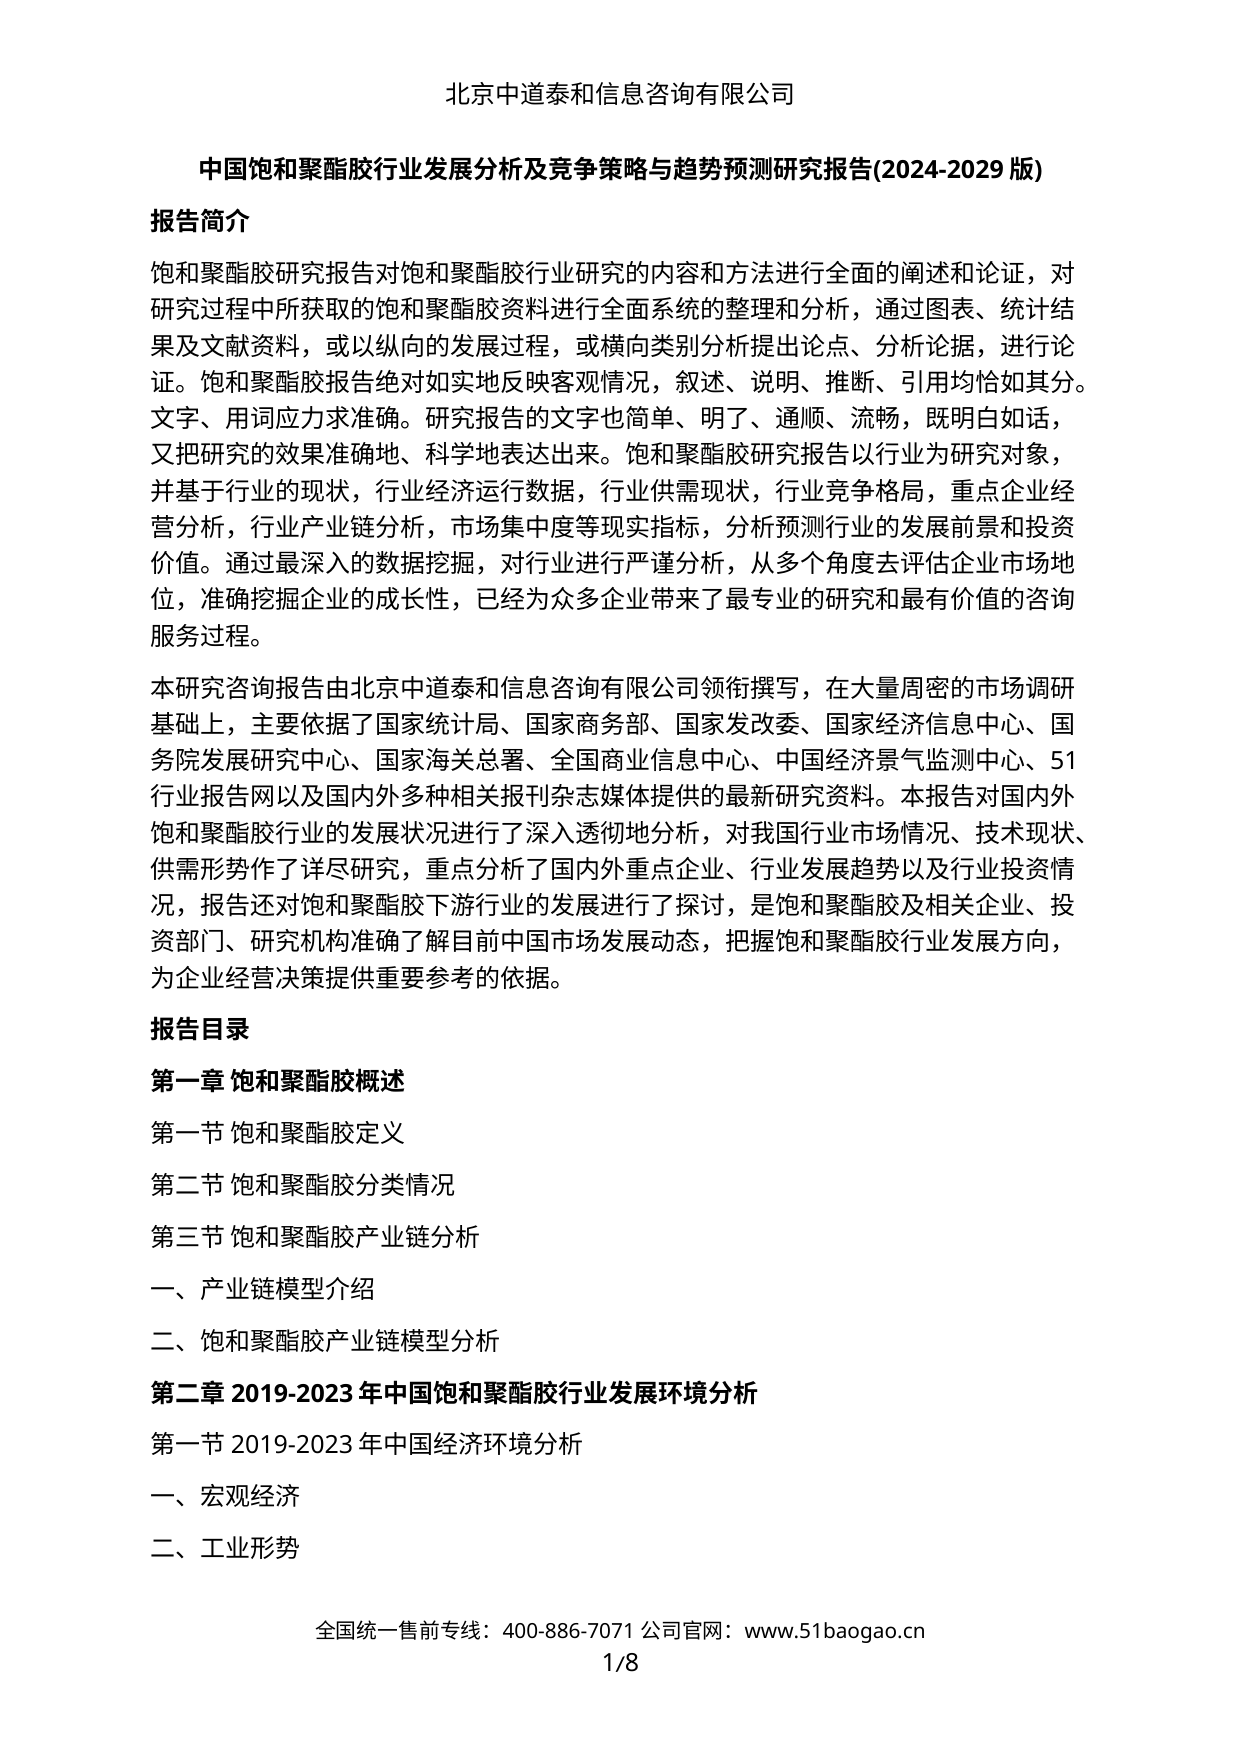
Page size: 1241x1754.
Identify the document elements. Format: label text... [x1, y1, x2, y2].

text 报告简介 [150, 202, 1090, 238]
text 第一节 饱和聚酯胶定义 [150, 1114, 1090, 1150]
text 一、宏观经济 [150, 1477, 1090, 1513]
text 报告目录 [150, 1010, 1090, 1046]
text 二、饱和聚酯胶产业链模型分析 [150, 1321, 1090, 1357]
text 第二章 2019-2023年中国饱和聚酯胶行业发展环境分析 [150, 1373, 1090, 1409]
text 第一节 2019-2023年中国经济环境分析 [150, 1425, 1090, 1461]
text 第三节 饱和聚酯胶产业链分析 [150, 1217, 1090, 1254]
text 本研究咨询报告由北京中道泰和信息咨询有限公司领衔撰写，在大量周密的市场调研基础上，主要依据了国家统计局、国家商务部、国家发改委、国家经济信息中心、国务院发展研究中心、国家海关总署、全国商业信息中心、中国经济景气监测中心、51行业报告网以及国内外多种相关报刊杂志媒体提供的最新研究资料。本报告对国内外饱和聚酯胶行业的发展状况进行了深入透彻地分析，对我国行业市场情况、技术现状、供需形势作了详尽研究，重点分析了国内外重点企业、行业发展趋势以及行业投资情况，报告还对饱和聚酯胶下游行业的发展进行了探讨，是饱和聚酯胶及相关企业、投资部门、研究机构准确了解目前中国市场发展动态，把握饱和聚酯胶行业发展方向，为企业经营决策提供重要参考的依据。 [150, 668, 1090, 994]
text 第二节 饱和聚酯胶分类情况 [150, 1166, 1090, 1202]
text 中国饱和聚酯胶行业发展分析及竞争策略与趋势预测研究报告(2024-2029版) [150, 150, 1090, 186]
text 第一章 饱和聚酯胶概述 [150, 1062, 1090, 1098]
text 饱和聚酯胶研究报告对饱和聚酯胶行业研究的内容和方法进行全面的阐述和论证，对研究过程中所获取的饱和聚酯胶资料进行全面系统的整理和分析，通过图表、统计结果及文献资料，或以纵向的发展过程，或横向类别分析提出论点、分析论据，进行论证。饱和聚酯胶报告绝对如实地反映客观情况，叙述、说明、推断、引用均恰如其分。文字、用词应力求准确。研究报告的文字也简单、明了、通顺、流畅，既明白如话，又把研究的效果准确地、科学地表达出来。饱和聚酯胶研究报告以行业为研究对象，并基于行业的现状，行业经济运行数据，行业供需现状，行业竞争格局，重点企业经营分析，行业产业链分析，市场集中度等现实指标，分析预测行业的发展前景和投资价值。通过最深入的数据挖掘，对行业进行严谨分析，从多个角度去评估企业市场地位，准确挖掘企业的成长性，已经为众多企业带来了最专业的研究和最有价值的咨询服务过程。 [150, 254, 1090, 652]
text 二、工业形势 [150, 1529, 1090, 1565]
text 一、产业链模型介绍 [150, 1269, 1090, 1306]
